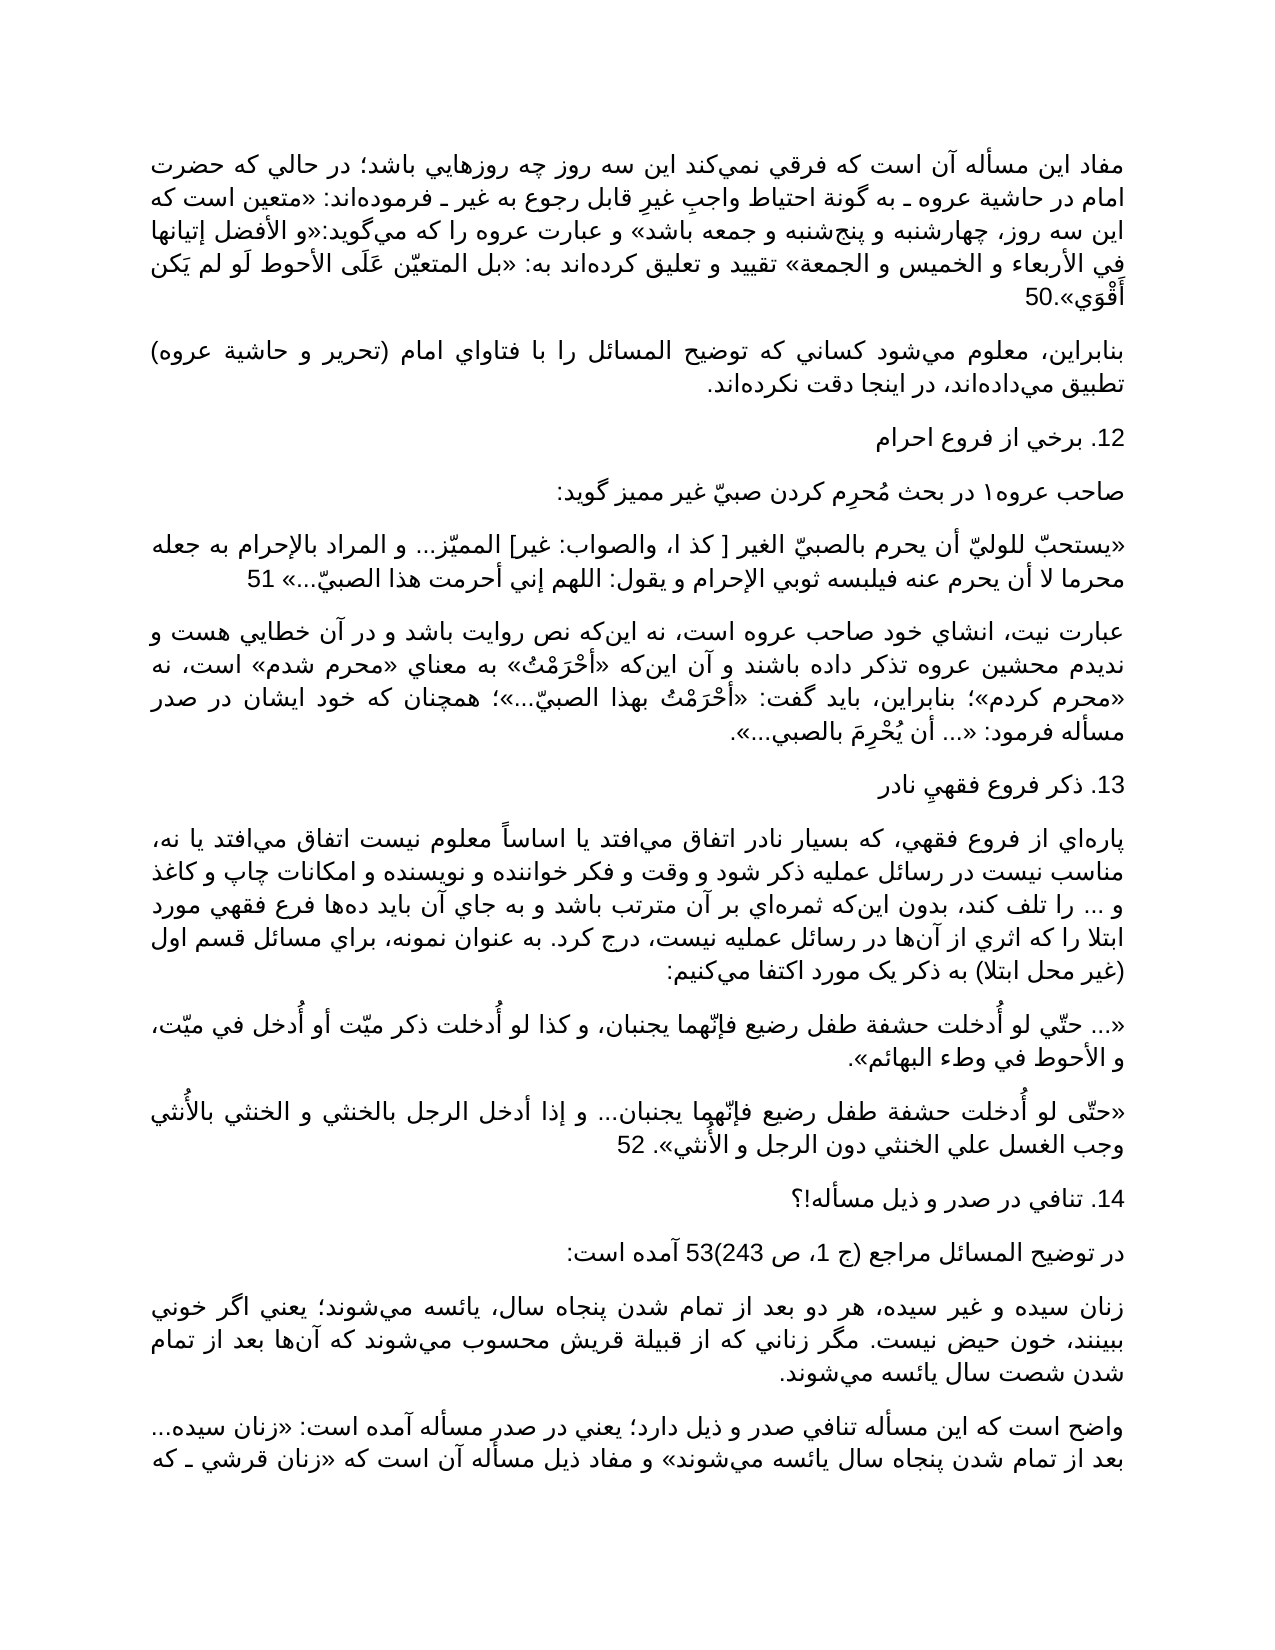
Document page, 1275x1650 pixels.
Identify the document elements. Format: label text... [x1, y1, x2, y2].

text صاحب عروه۱ در بحث مُحرِم کردن صبيّ غير مميز گويد: [150, 477, 1125, 505]
text پاره‌اي از فروع فقهي، که بسيار نادر اتفاق مي‌افتد يا اساساً معلوم نيست اتفاق مي‌افتد يا نه، مناسب نيست در رسائل عمليه ذکر شود و وقت و فکر خواننده و نويسنده و امکانات چاپ و کاغذ و ... را تلف کند، بدون اين‌که ثمره‌اي بر آن مترتب باشد و به جاي آن بايد ده‌ها فرع فقهي مورد ابتلا را که اثري از آن‌ها در رسائل عمليه نيست، درج کرد. به عنوان نمونه، براي مسائل قسم اول (غير محل ابتلا) به ذکر يک مورد اکتفا مي‌کنيم: [150, 824, 1125, 985]
text زنان سيده و غير سيده، هر دو بعد از تمام شدن پنجاه سال، يائسه مي‌شوند؛ يعني اگر خوني ببينند، خون حيض نيست. مگر زناني که از قبيلة قريش محسوب مي‌شوند که آن‌ها بعد از تمام شدن شصت سال يائسه مي‌شوند. [150, 1292, 1125, 1386]
text «حتّی لو أُدخلت حشفة طفل رضيع فإنّهما يجنبان... و إذا أدخل الرجل بالخنثي و الخنثي بالأُنثي وجب الغسل علي الخنثي دون الرجل و الأُنثي». 52 [150, 1097, 1125, 1159]
text 12. برخي از فروع احرام [150, 423, 1125, 452]
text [150, 1411, 1125, 1473]
text در توضيح المسائل مراجع (ج 1، ص 243)53 آمده است: [150, 1238, 1125, 1266]
text 13. ذکر فروع فقهيِ نادر [150, 770, 1125, 799]
text عبارت نيت، انشاي خود صاحب عروه است، نه اين‌که نص روايت باشد و در آن خطايي هست و نديدم محشين عروه تذکر داده باشند و آن اين‌که «أحْرَمْتُ» به معناي «محرم شدم» است، نه «محرم کردم»؛ بنابراين، بايد گفت: «أحْرَمْتُ بهذا الصبيّ...»؛ همچنان که خود ايشان در صدر مسأله فرمود: «... أن يُحْرِمَ‌ بالصبي...». [150, 617, 1125, 745]
text «... حتّي لو أُدخلت حشفة طفل رضيع فإنّهما يجنبان، و كذا لو أُدخلت ذكر ميّت أو أُدخل في ميّت، و الأحوط في وطء البهائم». [150, 1010, 1125, 1072]
text بنابراين، معلوم مي‌شود کساني که توضيح المسائل را با فتاواي امام (تحرير و حاشية عروه) تطبيق مي‌داده‌اند، در اينجا دقت نکرده‌اند. [150, 336, 1125, 398]
text مفاد اين مسأله آن است که فرقي نمي‌کند اين سه روز چه روزهايي باشد؛ در حالي که حضرت امام در حاشية عروه ـ به گونة احتياط واجبِ غيرِ قابل رجوع به غير ـ فرموده‌اند: «متعين است که اين سه روز، چهارشنبه و پنج‌شنبه و جمعه باشد» و عبارت عروه را که مي‌گويد:«و الأفضل إتيانها في الأربعاء و الخميس و الجمعة» تقييد و تعليق کرده‌اند به: «بل المتعيّن عَلَی الأحوط لَو لم یَكن أَقْوَي».50 [150, 150, 1125, 311]
text «يستحبّ للوليّ أن يحرم بالصبيّ الغير [ كذ ا، والصواب: غير] المميّز... و المراد بالإحرام به جعله محرما لا أن يحرم عنه فيلبسه ثوبي الإحرام و يقول: اللهم إني أحرمت هذا الصبيّ...» 51 [150, 531, 1125, 592]
text 14. تنافي در صدر و ذيل مسأله!؟ [150, 1184, 1125, 1213]
